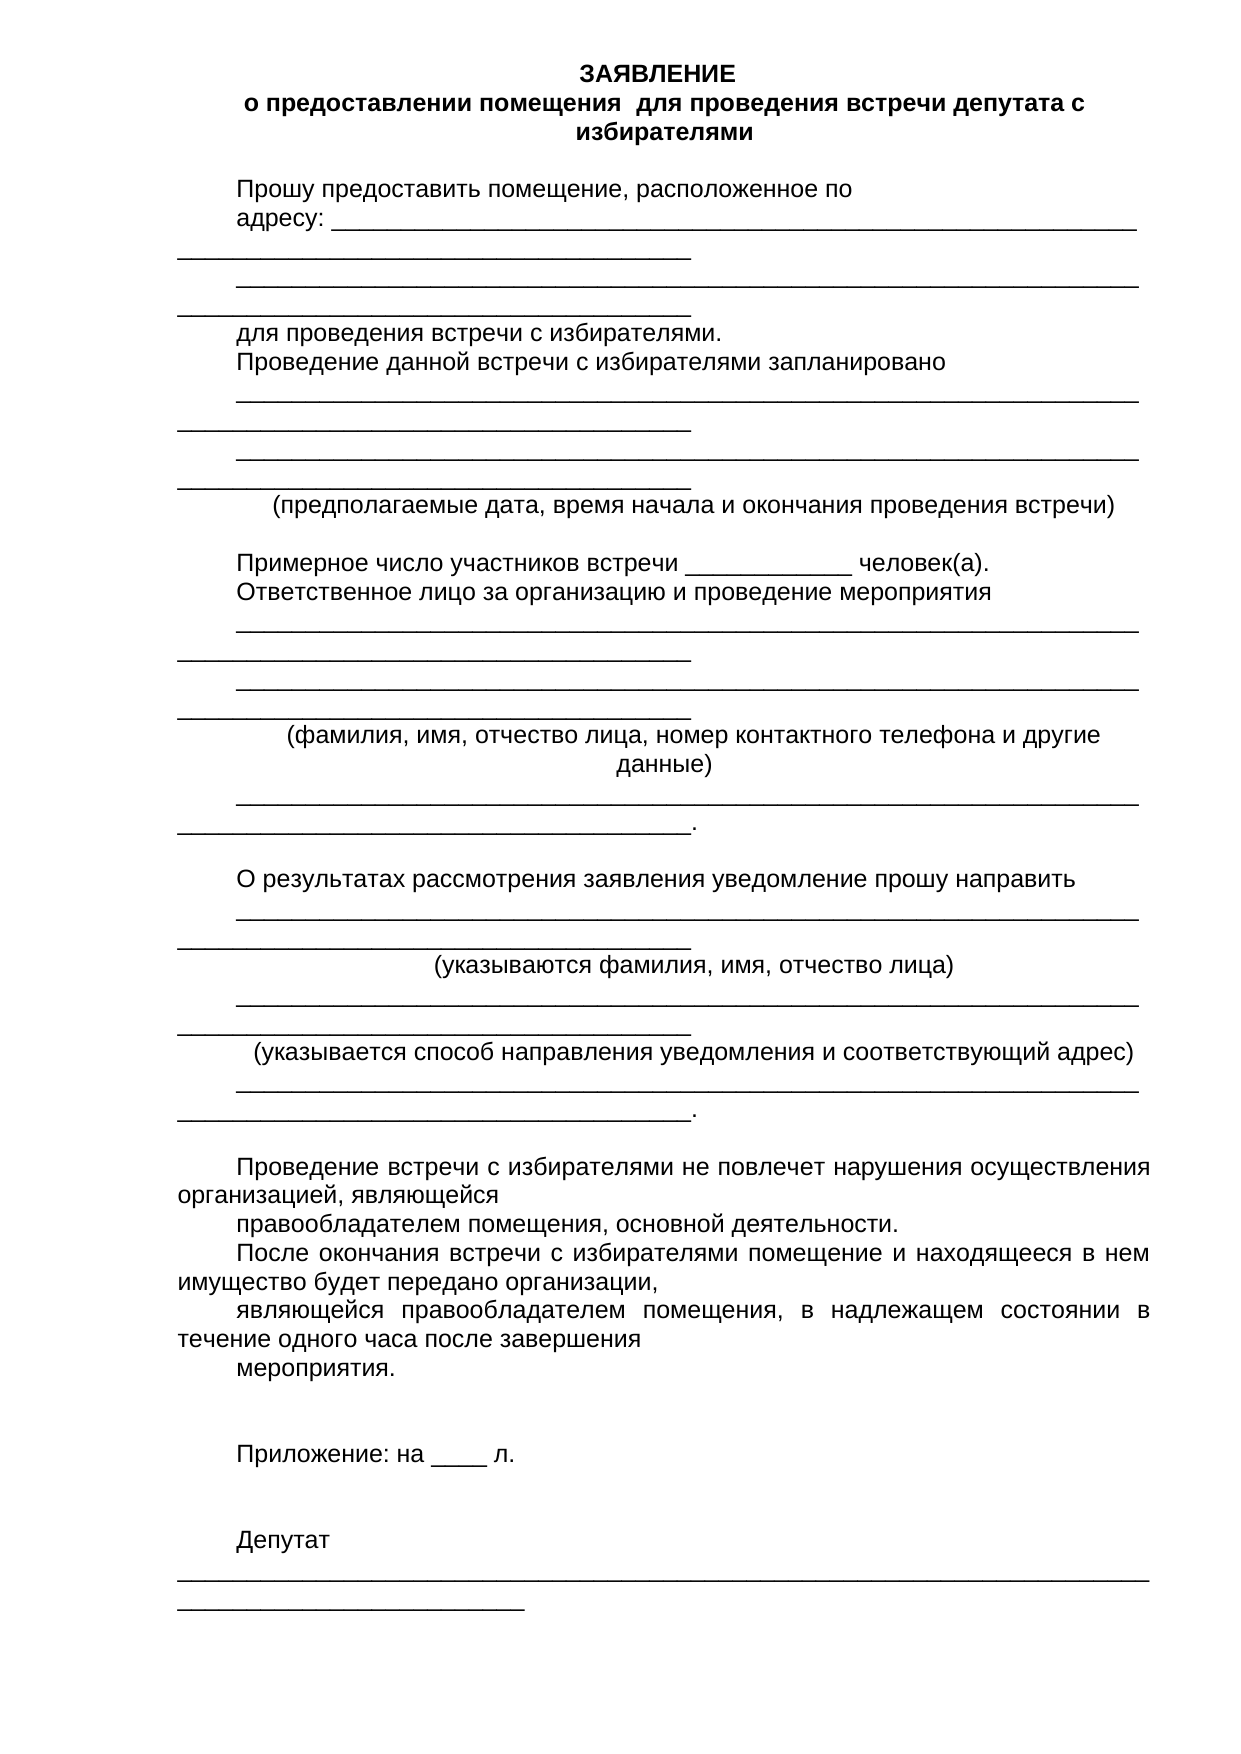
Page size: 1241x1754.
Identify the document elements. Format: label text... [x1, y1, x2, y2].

text (указываются фамилия, имя, отчество лица) [177, 950, 1152, 979]
text ______________________________________________________________________________________________________ [177, 260, 1152, 318]
text О результатах рассмотрения заявления уведомление прошу направить [177, 864, 1152, 893]
text ______________________________________________________________________________________________________. [177, 1065, 1152, 1123]
text Ответственное лицо за организацию и проведение мероприятия [177, 577, 1152, 605]
text ЗАЯВЛЕНИЕ [177, 59, 1152, 88]
text адресу: _______________________________________________________________________________________________ [177, 203, 1152, 260]
text о предоставлении помещения для проведения встречи депутата с избирателями [177, 88, 1152, 145]
text ______________________________________________________________________________________________________ [177, 605, 1152, 663]
text правообладателем помещения, основной деятельности. [177, 1209, 1152, 1238]
text Приложение: на ____ л. [177, 1439, 1152, 1468]
text После окончания встречи с избирателями помещение и находящееся в нем имущество будет передано организации, [177, 1238, 1152, 1295]
text Проведение встречи с избирателями не повлечет нарушения осуществления организацией, являющейся [177, 1152, 1152, 1209]
text Депутат _______________________________________________________________________________________________ [177, 1525, 1152, 1612]
text Прошу предоставить помещение, расположенное по [177, 174, 1152, 203]
text ______________________________________________________________________________________________________ [177, 979, 1152, 1037]
text для проведения встречи с избирателями. [177, 318, 1152, 347]
text являющейся правообладателем помещения, в надлежащем состоянии в течение одного часа после завершения [177, 1295, 1152, 1353]
text ______________________________________________________________________________________________________ [177, 663, 1152, 720]
text Проведение данной встречи с избирателями запланировано [177, 347, 1152, 375]
text ______________________________________________________________________________________________________. [177, 778, 1152, 835]
text (указывается способ направления уведомления и соответствующий адрес) [177, 1037, 1152, 1065]
text (фамилия, имя, отчество лица, номер контактного телефона и другие данные) [177, 720, 1152, 778]
text ______________________________________________________________________________________________________ [177, 433, 1152, 490]
text Примерное число участников встречи ____________ человек(а). [177, 548, 1152, 577]
text (предполагаемые дата, время начала и окончания проведения встречи) [177, 490, 1152, 519]
text ______________________________________________________________________________________________________ [177, 893, 1152, 950]
text ______________________________________________________________________________________________________ [177, 375, 1152, 433]
text мероприятия. [177, 1353, 1152, 1382]
